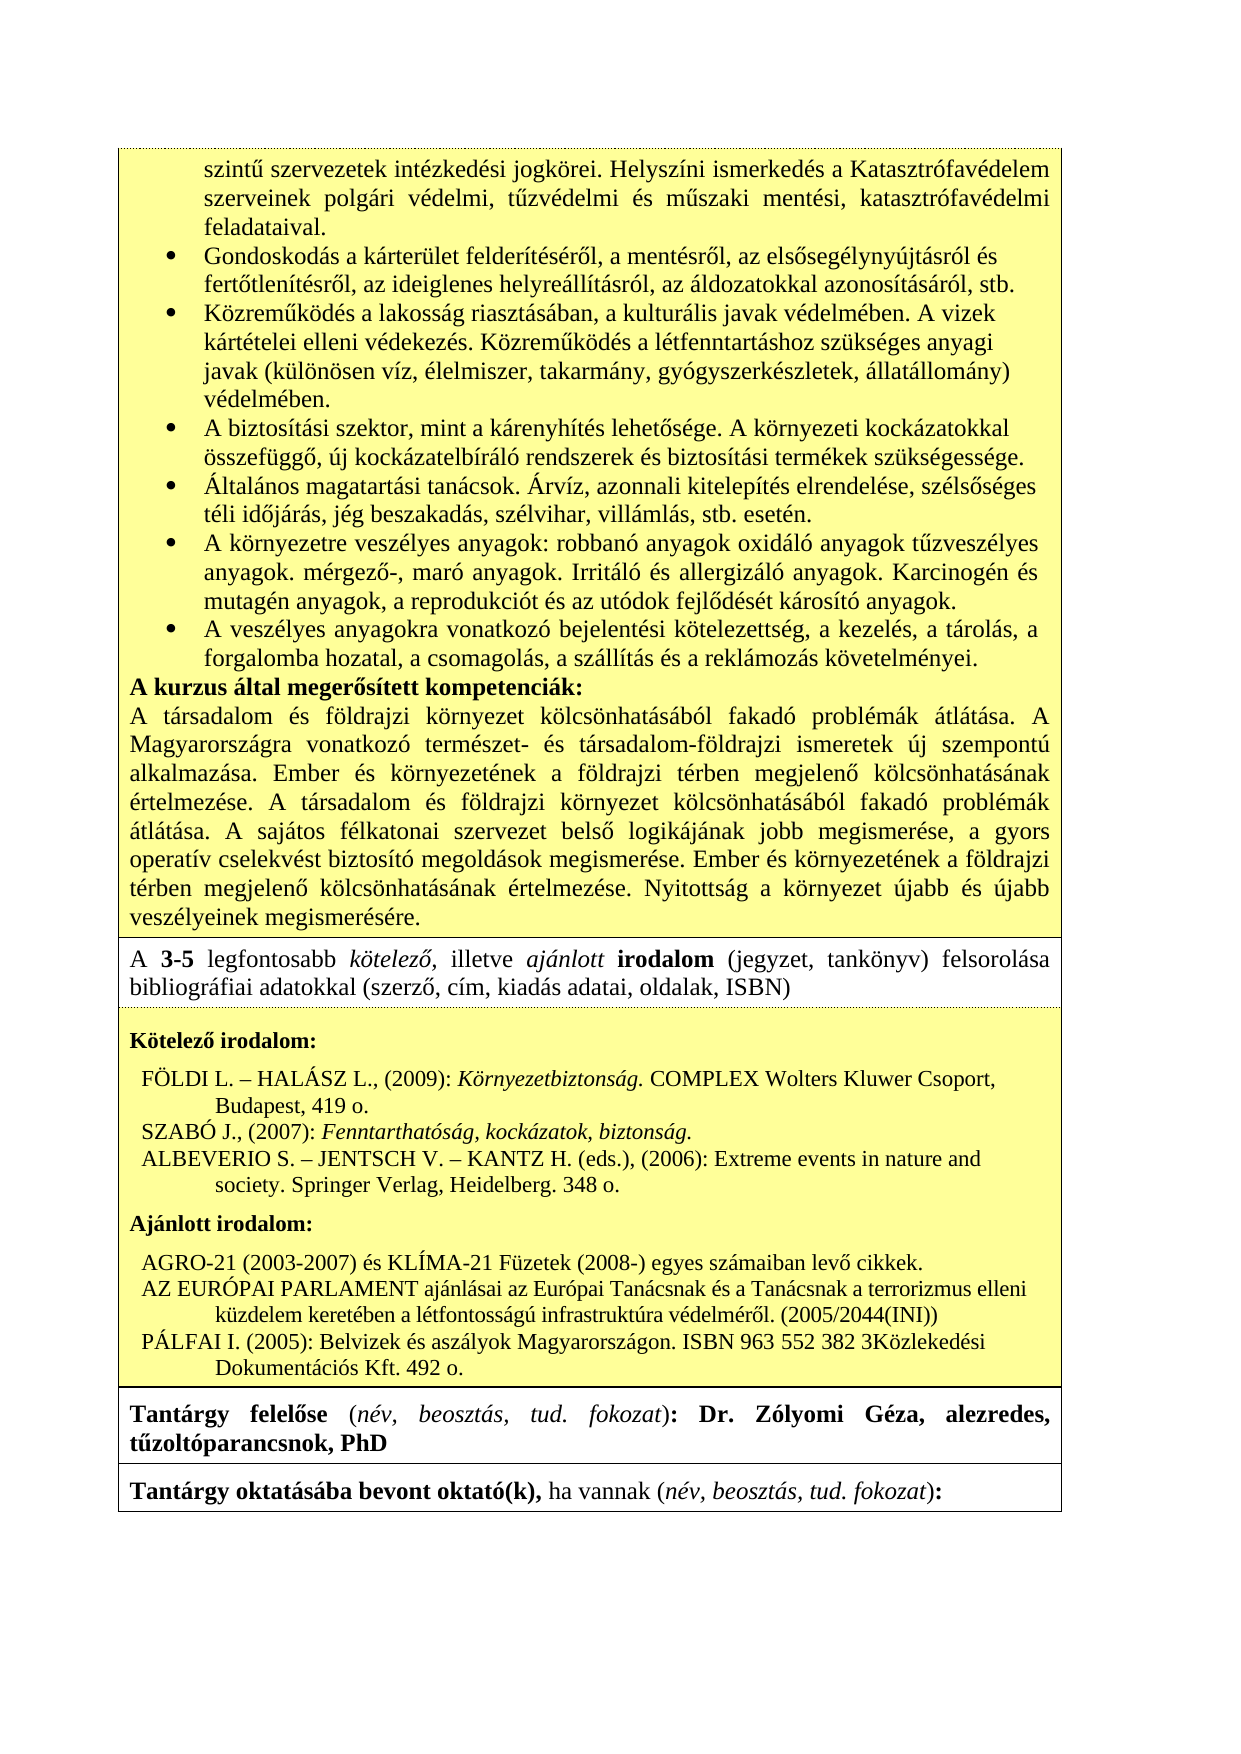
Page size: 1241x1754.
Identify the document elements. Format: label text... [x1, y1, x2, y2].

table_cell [119, 148, 1061, 937]
table_cell A 3-5 legfontosabb kötelező, illetve ajánlott irodalom (jegyzet, tankönyv) felsorolása bibliográfiai adatokkal (szerző, cím, kiadás adatai, oldalak, ISBN) [119, 938, 1061, 1007]
table_cell Tantárgy oktatásába bevont oktató(k), ha vannak (név, beosztás, tud. fokozat): [119, 1464, 1061, 1511]
table_cell Kötelező irodalom: FÖLDI L. – HALÁSZ L., (2009): Környezetbiztonság. COMPLEX Wolters Kluwer Csoport, Budapest, 419 o. SZABÓ J., (2007): Fenntarthatóság, kockázatok, biztonság. ALBEVERIO S. – JENTSCH V. – KANTZ H. (eds.), (2006): Extreme events in nature and society. Springer Verlag, Heidelberg. 348 o. Ajánlott irodalom: AGRO-21 (2003-2007) és KLÍMA-21 Füzetek (2008-) egyes számaiban levő cikkek. AZ EURÓPAI PARLAMENT ajánlásai az Európai Tanácsnak és a Tanácsnak a terrorizmus elleni küzdelem keretében a létfontosságú infrastruktúra védelméről. (2005/2044(INI)) PÁLFAI I. (2005): Belvizek és aszályok Magyarországon. ISBN 963 552 382 3Közlekedési Dokumentációs Kft. 492 o. [119, 1007, 1061, 1386]
table_cell Tantárgy felelőse (név, beosztás, tud. fokozat): Dr. Zólyomi Géza, alezredes, tűzoltóparancsnok, PhD [119, 1388, 1061, 1463]
